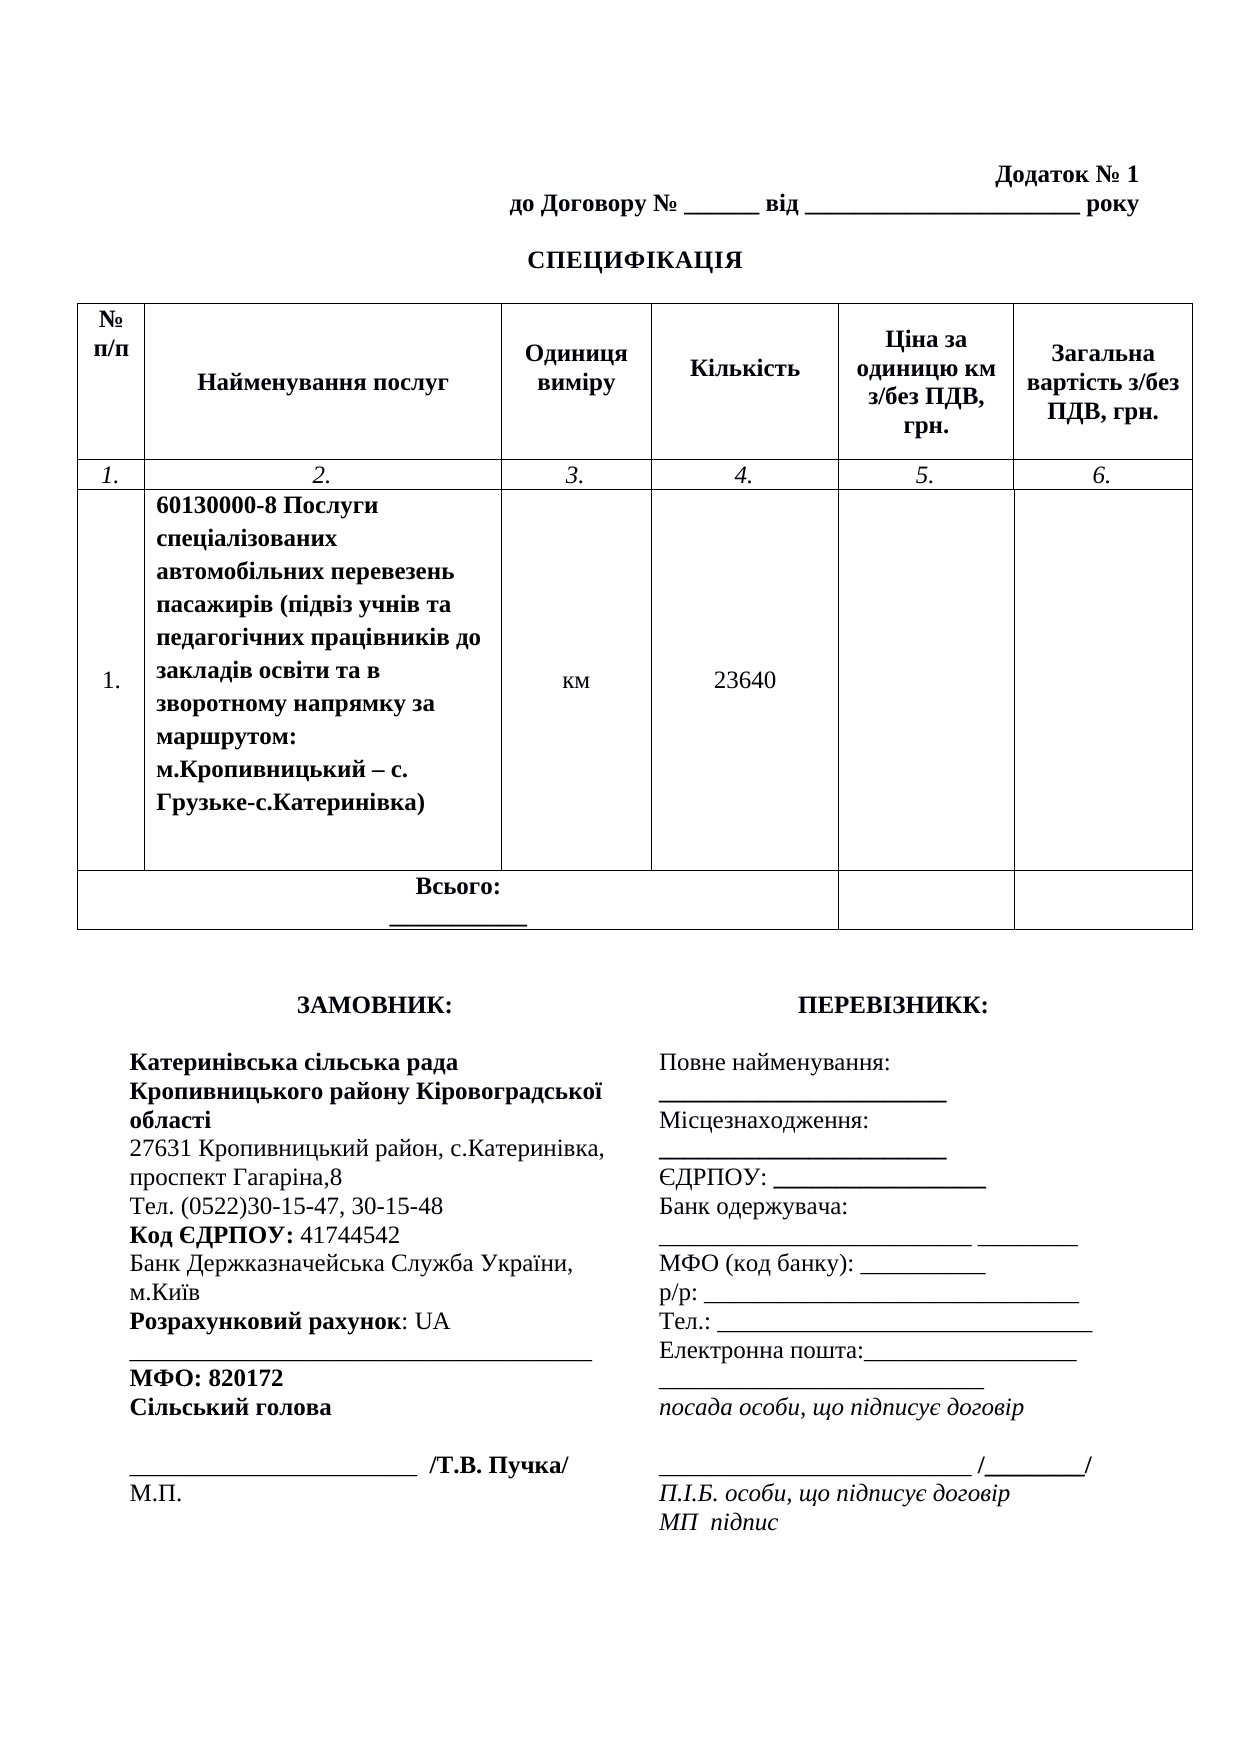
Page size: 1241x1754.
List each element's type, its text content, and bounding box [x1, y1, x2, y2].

table_header ЗАМОВНИК: [118, 990, 648, 1018]
table_cell 5. [839, 460, 1013, 489]
table_header ПЕРЕВІЗНИКК: [648, 990, 1152, 1018]
table_cell Всього: ___________ [78, 871, 838, 928]
table_header Найменування послуг [145, 304, 501, 459]
table_cell [839, 490, 1014, 870]
table_cell [1015, 490, 1192, 870]
list до Договору № ______ від ______________________ року [118, 188, 1139, 217]
list СПЕЦИФІКАЦІЯ [118, 246, 1152, 274]
table_cell 2. [145, 460, 501, 489]
table_header Загальна вартість з/без ПДВ, грн. [1014, 304, 1192, 459]
table_cell 3. [502, 460, 651, 489]
table_cell Катеринівська сільська рада Кропивницького району Кіровоградської області 27631 Кропивницький район, с.Катеринівка, проспект Гагаріна,8 Тел. (0522)30-15-47, 30-15-48 Код ЄДРПОУ: 41744542 Банк Держказначейська Служба України, м.Київ Розрахунковий рахунок: UA _____________________________________ МФО: 820172 Сільський голова _______________________ /Т.В. Пучка/ М.П. [118, 1019, 648, 1536]
table_header Ціна за одиницю км з/без ПДВ, грн. [839, 304, 1013, 459]
table_header № п/п [78, 304, 144, 459]
table_cell 60130000-8 Послуги спеціалізованих автомобільних перевезень пасажирів (підвіз учнів та педагогічних працівників до закладів освіти та в зворотному напрямку за маршрутом: м.Кропивницький – с. Грузьке-с.Катеринівка) [145, 490, 501, 870]
table_cell км [502, 490, 651, 870]
table_cell 1. [78, 490, 144, 870]
table_cell 4. [652, 460, 838, 489]
list Додаток № 1 [118, 159, 1139, 188]
table_cell [839, 871, 1014, 928]
table_header Одиниця виміру [502, 304, 651, 459]
table_header Кількість [652, 304, 838, 459]
table_cell 1. [78, 460, 144, 489]
table_cell [1015, 871, 1192, 928]
table_cell 6. [1014, 460, 1192, 489]
table_cell 23640 [652, 490, 838, 870]
table_cell Повне найменування: _______________________ Місцезнаходження: _______________________ ЄДРПОУ: _________________ Банк одержувача: _________________________ ________ МФО (код банку): __________ р/р: ______________________________ Тел.: ______________________________ Електронна пошта:_________________ __________________________ посада особи, що підписує договір _________________________ /________/ П.І.Б. особи, що підписує договір МП підпис [648, 1019, 1152, 1536]
